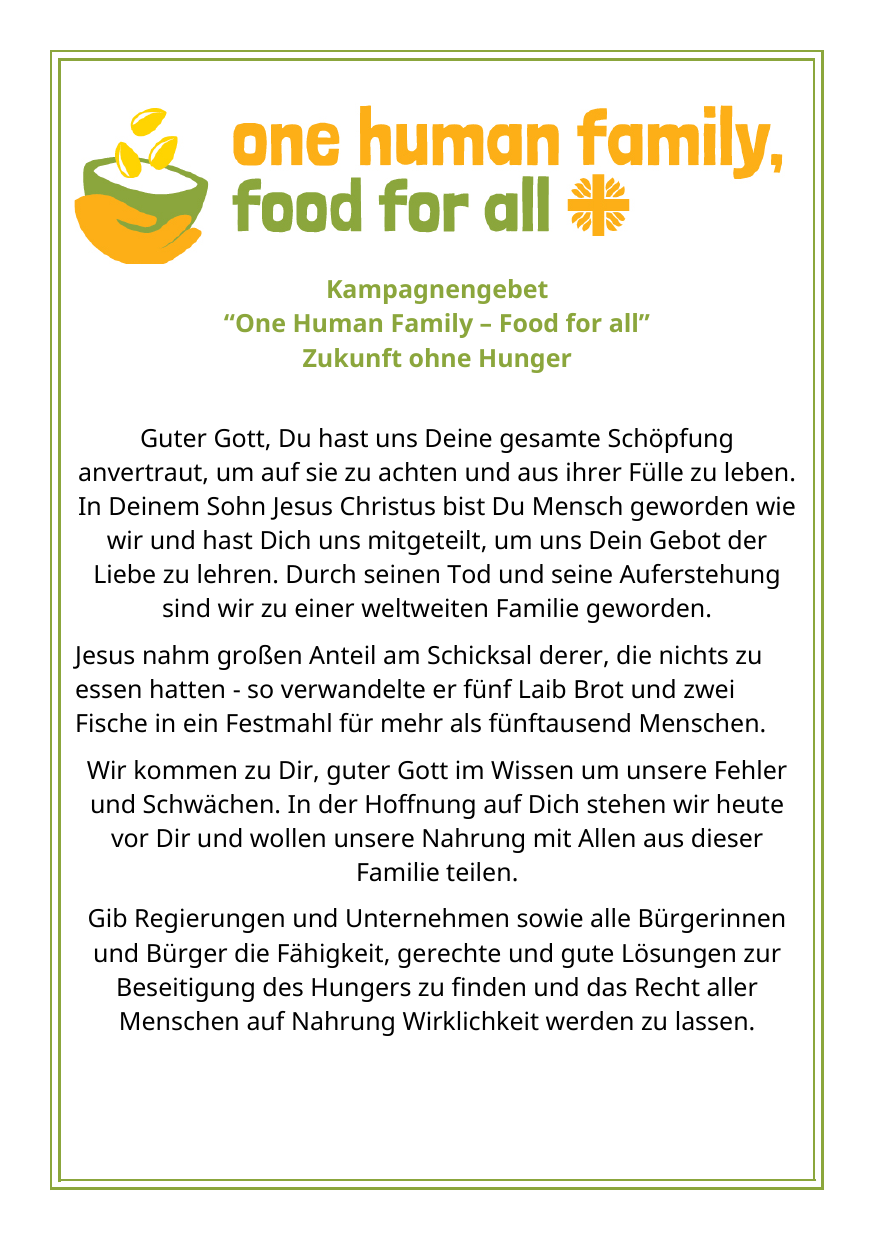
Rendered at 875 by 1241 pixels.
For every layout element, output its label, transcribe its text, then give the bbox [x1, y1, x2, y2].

text “One Human Family – Food for all” [75, 306, 799, 340]
text Kampagnengebet [75, 264, 799, 306]
text Wir kommen zu Dir, guter Gott im Wissen um unsere Fehler und Schwächen. In der Hoffnung auf Dich stehen wir heute vor Dir und wollen unsere Nahrung mit Allen aus dieser Familie teilen. [75, 752, 799, 889]
text Gib Regierungen und Unternehmen sowie alle Bürgerinnen und Bürger die Fähigkeit, gerechte und gute Lösungen zur Beseitigung des Hungers zu finden und das Recht aller Menschen auf Nahrung Wirklichkeit werden zu lassen. [75, 901, 799, 1037]
text Zukunft ohne Hunger [75, 340, 799, 374]
text Guter Gott, Du hast uns Deine gesamte Schöpfung anvertraut, um auf sie zu achten und aus ihrer Fülle zu leben. [75, 421, 799, 489]
text Jesus nahm großen Anteil am Schicksal derer, die nichts zu essen hatten - so verwandelte er fünf Laib Brot und zwei Fische in ein Festmahl für mehr als fünftausend Menschen. [75, 638, 799, 740]
picture [74, 95, 800, 264]
text In Deinem Sohn Jesus Christus bist Du Mensch geworden wie wir und hast Dich uns mitgeteilt, um uns Dein Gebot der Liebe zu lehren. Durch seinen Tod und seine Auferstehung sind wir zu einer weltweiten Familie geworden. [75, 489, 799, 625]
